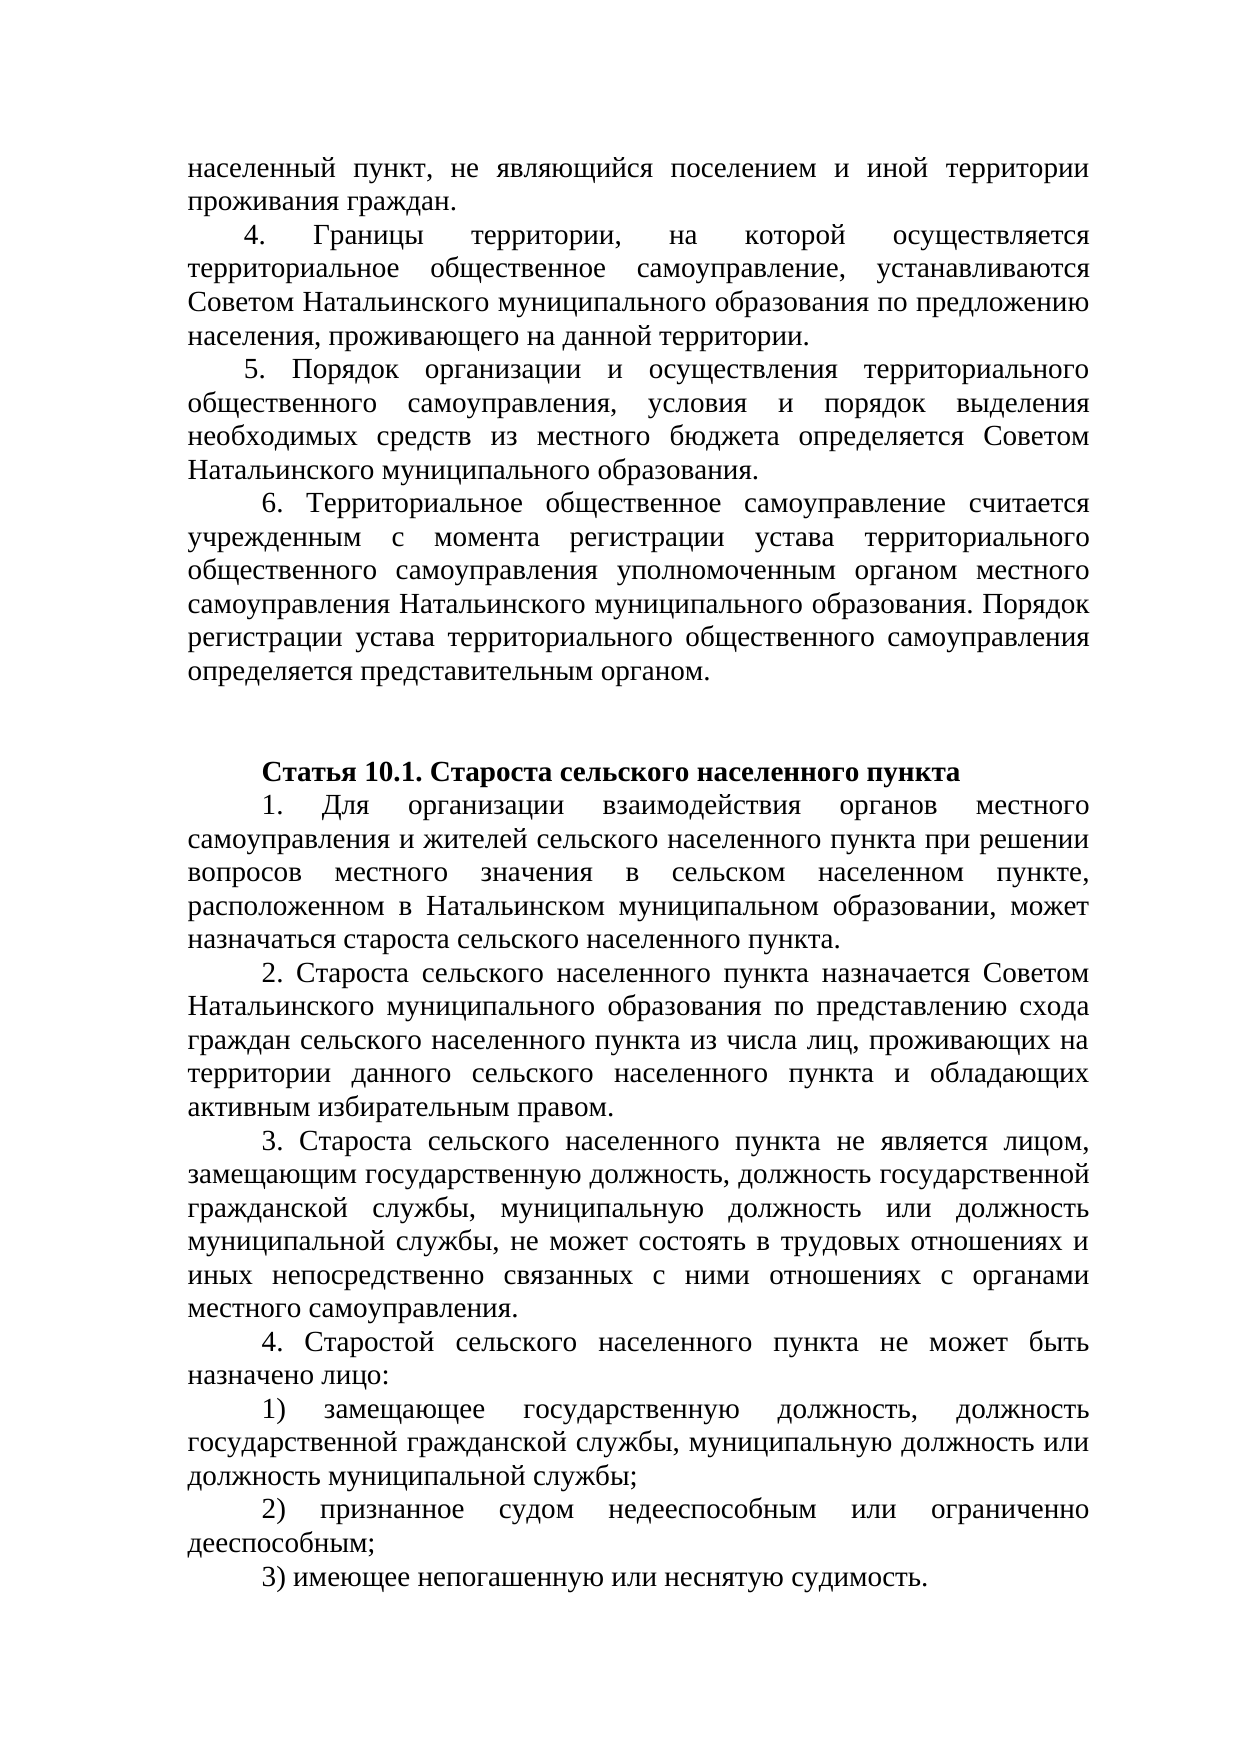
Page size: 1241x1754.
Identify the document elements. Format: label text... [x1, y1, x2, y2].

text 3. Староста сельского населенного пункта не является лицом, замещающим государственную должность, должность государственной гражданской службы, муниципальную должность или должность муниципальной службы, не может состоять в трудовых отношениях и иных непосредственно связанных с ними отношениях с органами местного самоуправления. [187, 1123, 1090, 1324]
text 4. Границы территории, на которой осуществляется территориальное общественное самоуправление, устанавливаются Советом Натальинского муниципального образования по предложению населения, проживающего на данной территории. [187, 217, 1090, 351]
text 6. Территориальное общественное самоуправление считается учрежденным с момента регистрации устава территориального общественного самоуправления уполномоченным органом местного самоуправления Натальинского муниципального образования. Порядок регистрации устава территориального общественного самоуправления определяется представительным органом. [187, 485, 1090, 687]
text 3) имеющее непогашенную или неснятую судимость. [187, 1559, 1090, 1592]
text 2) признанное судом недееспособным или ограниченно дееспособным; [187, 1492, 1090, 1559]
text 1. Для организации взаимодействия органов местного самоуправления и жителей сельского населенного пункта при решении вопросов местного значения в сельском населенном пункте, расположенном в Натальинском муниципальном образовании, может назначаться староста сельского населенного пункта. [187, 787, 1090, 955]
text 4. Старостой сельского населенного пункта не может быть назначено лицо: [187, 1324, 1090, 1391]
text Статья 10.1. Староста сельского населенного пункта [187, 754, 1090, 787]
text 5. Порядок организации и осуществления территориального общественного самоуправления, условия и порядок выделения необходимых средств из местного бюджета определяется Советом Натальинского муниципального образования. [187, 351, 1090, 485]
text 1) замещающее государственную должность, должность государственной гражданской службы, муниципальную должность или должность муниципальной службы; [187, 1391, 1090, 1492]
text 2. Староста сельского населенного пункта назначается Советом Натальинского муниципального образования по представлению схода граждан сельского населенного пункта из числа лиц, проживающих на территории данного сельского населенного пункта и обладающих активным избирательным правом. [187, 955, 1090, 1123]
